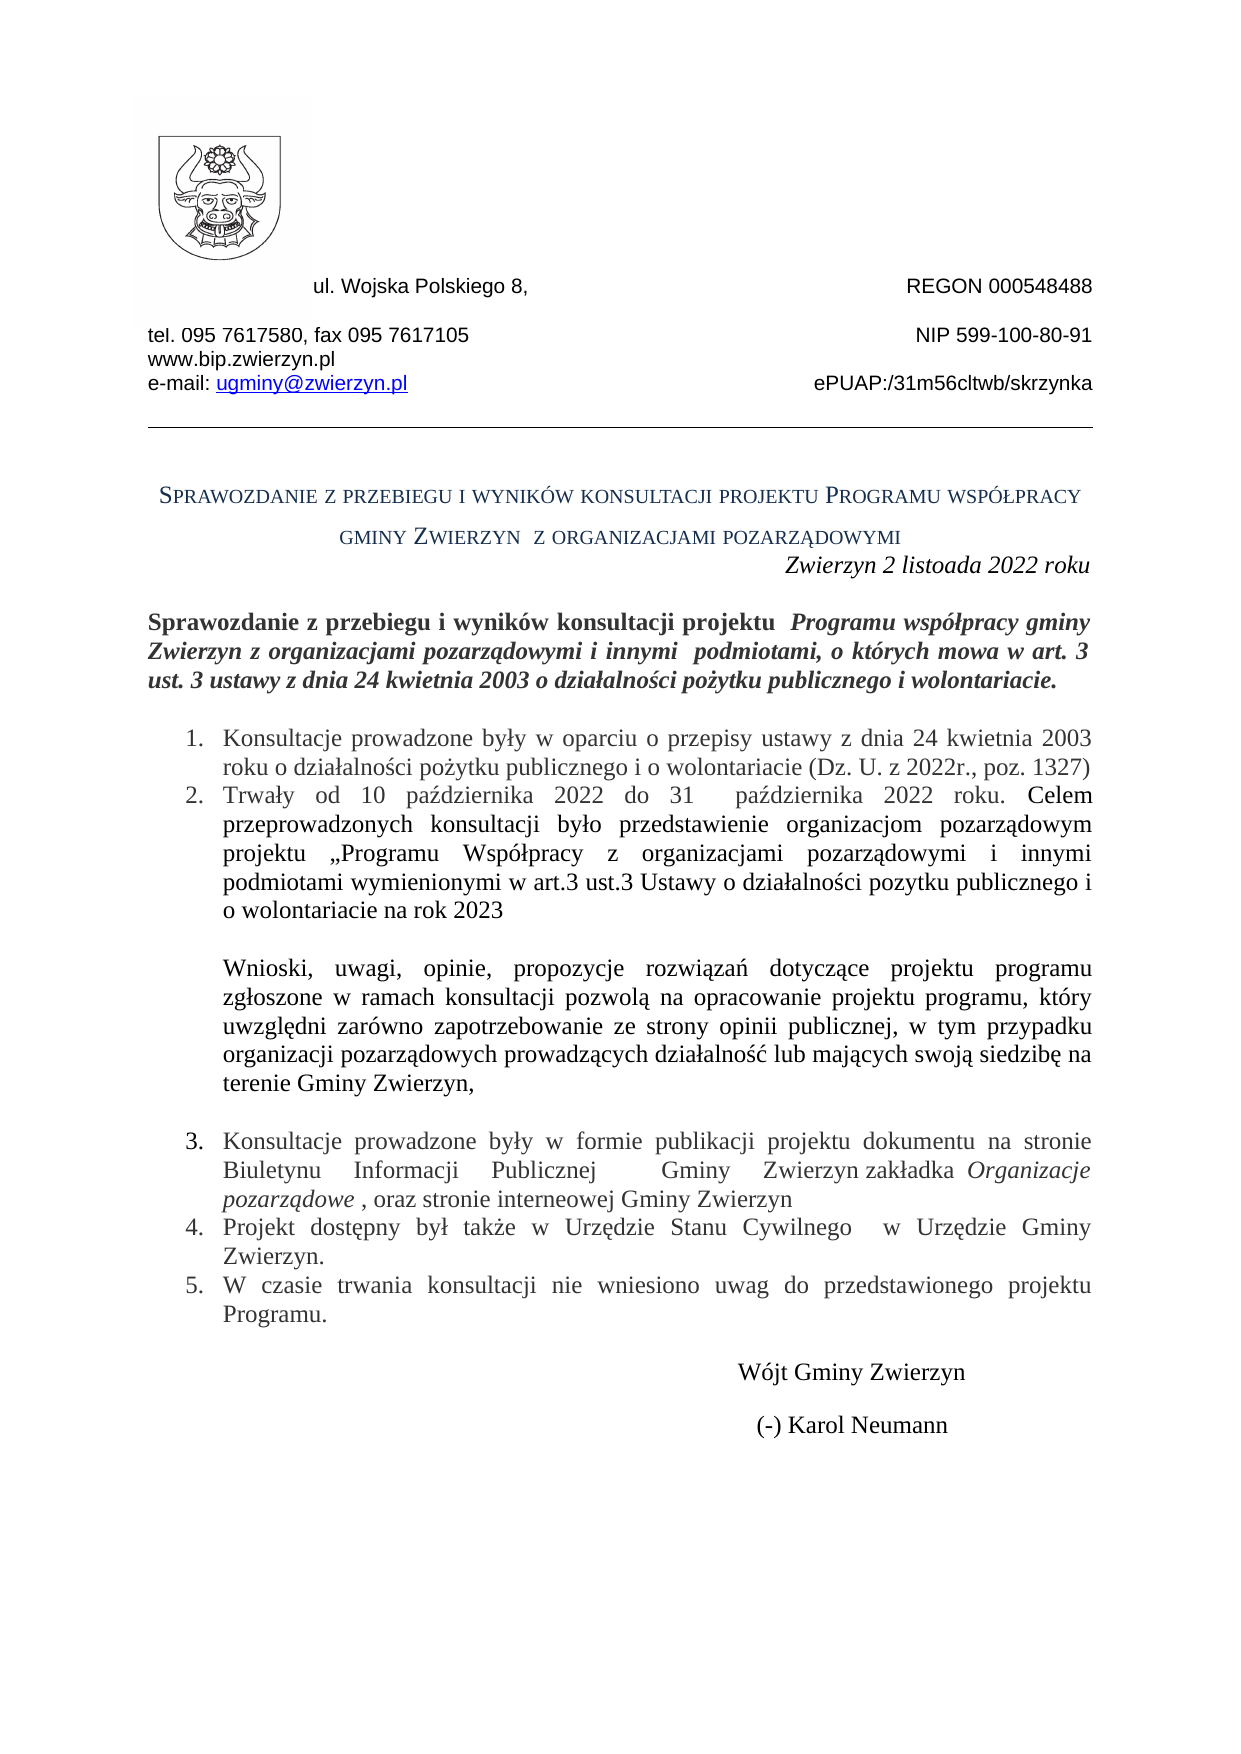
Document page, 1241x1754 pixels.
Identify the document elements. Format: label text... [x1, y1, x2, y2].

list W czasie trwania konsultacji nie wniesiono uwag do przedstawionego projektu Programu. [185, 1270, 1093, 1327]
list e-mail: ugminy@zwierzyn.pl ePUAP:/31m56cltwb/skrzynka [148, 371, 1093, 427]
text 66-542 Zwierzyn, ul. Wojska Polskiego 8, REGON 000548488 [312, 274, 1093, 298]
text Zwierzyn 2 listoada 2022 roku [148, 550, 1093, 579]
text Sprawozdanie z przebiegu i wyników konsultacji projektu Programu współpracy gminy Zwierzyn z organizacjami pozarządowymi [148, 469, 1093, 550]
list Konsultacje prowadzone były w formie publikacji projektu dokumentu na stronie Biuletynu Informacji Publicznej Gminy Zwierzyn zakładka Organizacje pozarządowe , oraz stronie interneowej Gminy Zwierzyn [185, 1126, 1093, 1212]
list www.bip.zwierzyn.pl [148, 347, 1093, 371]
list Trwały od 10 października 2022 do 31 października 2022 roku. Celem przeprowadzonych konsultacji było przedstawienie organizacjom pozarządowym projektu „Programu Współpracy z organizacjami pozarządowymi i innymi podmiotami wymienionymi w art.3 ust.3 Ustawy o działalności pozytku publicznego i o wolontariacie na rok 2023 [185, 780, 1093, 924]
list Konsultacje prowadzone były w oparciu o przepisy ustawy z dnia 24 kwietnia 2003 roku o działalności pożytku publicznego i o wolontariacie (Dz. U. z 2022r., poz. 1327) [185, 723, 1093, 780]
text Sprawozdanie z przebiegu i wyników konsultacji projektu Programu współpracy gminy Zwierzyn z organizacjami pozarządowymi i innymi podmiotami, o których mowa w art. 3 ust. 3 ustawy z dnia 24 kwietnia 2003 o działalności pożytku publicznego i wolontariacie. [148, 607, 1093, 694]
list tel. 095 7617580, fax 095 7617105 NIP 599-100-80-91 [148, 323, 1093, 347]
text (-) Karol Neumann [738, 1411, 1093, 1439]
text Wójt Gminy Zwierzyn [738, 1357, 1093, 1385]
list Projekt dostępny był także w Urzędzie Stanu Cywilnego w Urzędzie Gminy Zwierzyn. [185, 1212, 1093, 1270]
text Wnioski, uwagi, opinie, propozycje rozwiązań dotyczące projektu programu zgłoszone w ramach konsultacji pozwolą na opracowanie projektu programu, który uwzględni zarówno zapotrzebowanie ze strony opinii publicznej, w tym przypadku organizacji pozarządowych prowadzących działalność lub mających swoją siedzibę na terenie Gminy Zwierzyn, [223, 953, 1093, 1097]
